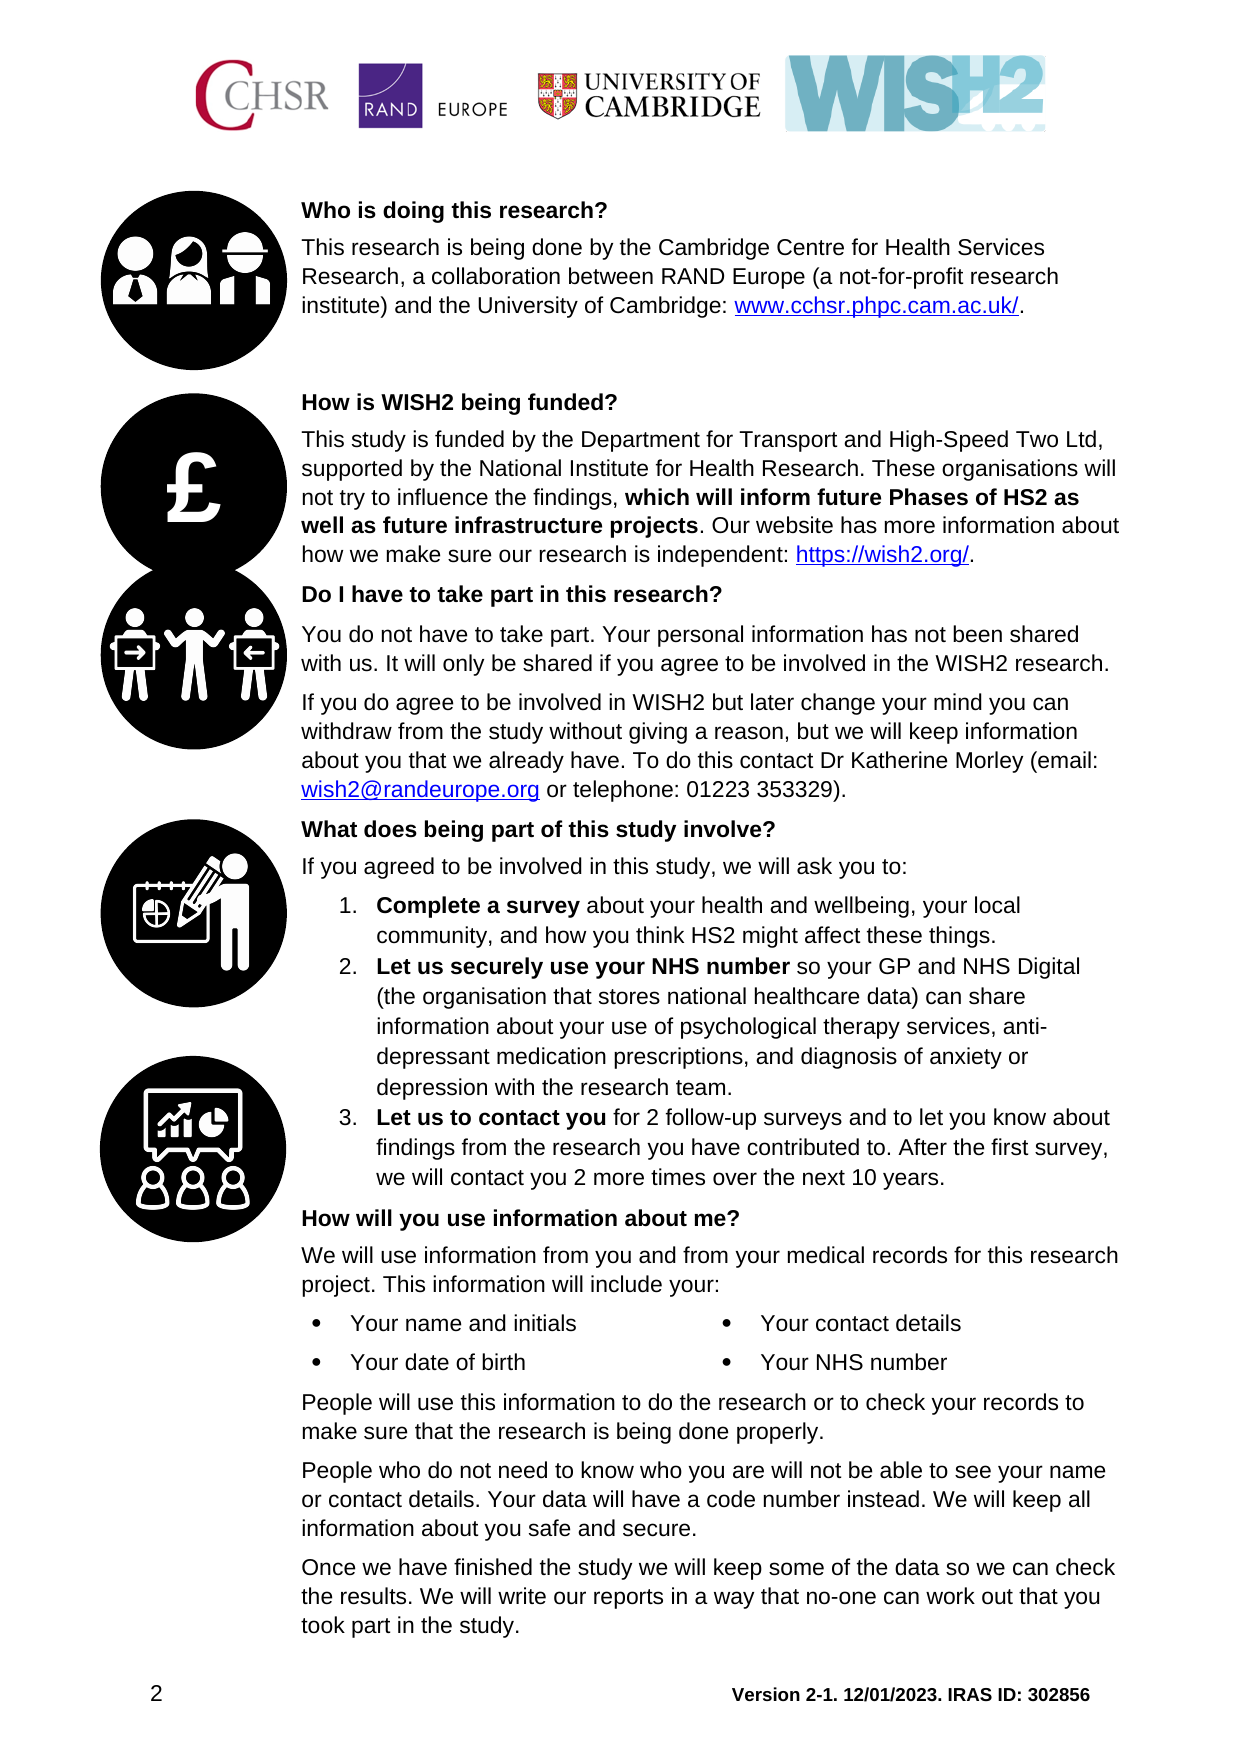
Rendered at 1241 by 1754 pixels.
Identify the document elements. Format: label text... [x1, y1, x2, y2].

picture [132, 852, 250, 972]
table_cell [100, 816, 290, 1205]
table_cell [100, 581, 290, 816]
table_cell What does being part of this study involve? If you agreed to be involved in this study, we will ask you to: Complete a survey about your health and wellbeing, your local community, and how you think HS2 might affect these things. Let us securely use your NHS number so your GP and NHS Digital (the organisation that stores national healthcare data) can share information about your use of psychological therapy services, anti-depressant medication prescriptions, and diagnosis of anxiety or depression with the research team. Let us to contact you for 2 follow-up surveys and to let you know about findings from the research you have contributed to. After the first survey, we will contact you 2 more times over the next 10 years. [290, 816, 1134, 1205]
picture [100, 181, 279, 353]
picture [129, 1085, 257, 1213]
table_cell How will you use information about me? We will use information from you and from your medical records for this research project. This information will include your: People will use this information to do the research or to check your records to make sure that the research is being done properly. People who do not need to know who you are will not be able to see your name or contact details. Your data will have a code number instead. We will keep all information about you safe and secure. Once we have finished the study we will keep some of the data so we can check the results. We will write our reports in a way that no-one can work out that you took part in the study. [290, 1205, 1134, 1652]
table_header Who is doing this research? This research is being done by the Cambridge Centre for Health Services Research, a collaboration between RAND Europe (a not-for-profit research institute) and the University of Cambridge: www.cchsr.phpc.cam.ac.uk/. [290, 198, 1134, 389]
picture [194, 47, 1046, 132]
table_header [100, 198, 290, 389]
table_cell [100, 389, 290, 581]
table_cell [100, 1205, 290, 1652]
table_cell How is WISH2 being funded? This study is funded by the Department for Transport and High-Speed Two Ltd, supported by the National Institute for Health Research. These organisations will not try to influence the findings, which will inform future Phases of HS2 as well as future infrastructure projects. Our website has more information about how we make sure our research is independent: https://wish2.org/. [290, 389, 1134, 581]
table_cell Do I have to take part in this research? You do not have to take part. Your personal information has not been shared with us. It will only be shared if you agree to be involved in the WISH2 research. If you do agree to be involved in WISH2 but later change your mind you can withdraw from the study without giving a reason, but we will keep information about you that we already have. To do this contact Dr Katherine Morley (email: wish2@randeurope.org or telephone: 01223 353329). [290, 581, 1134, 816]
picture [105, 564, 284, 745]
